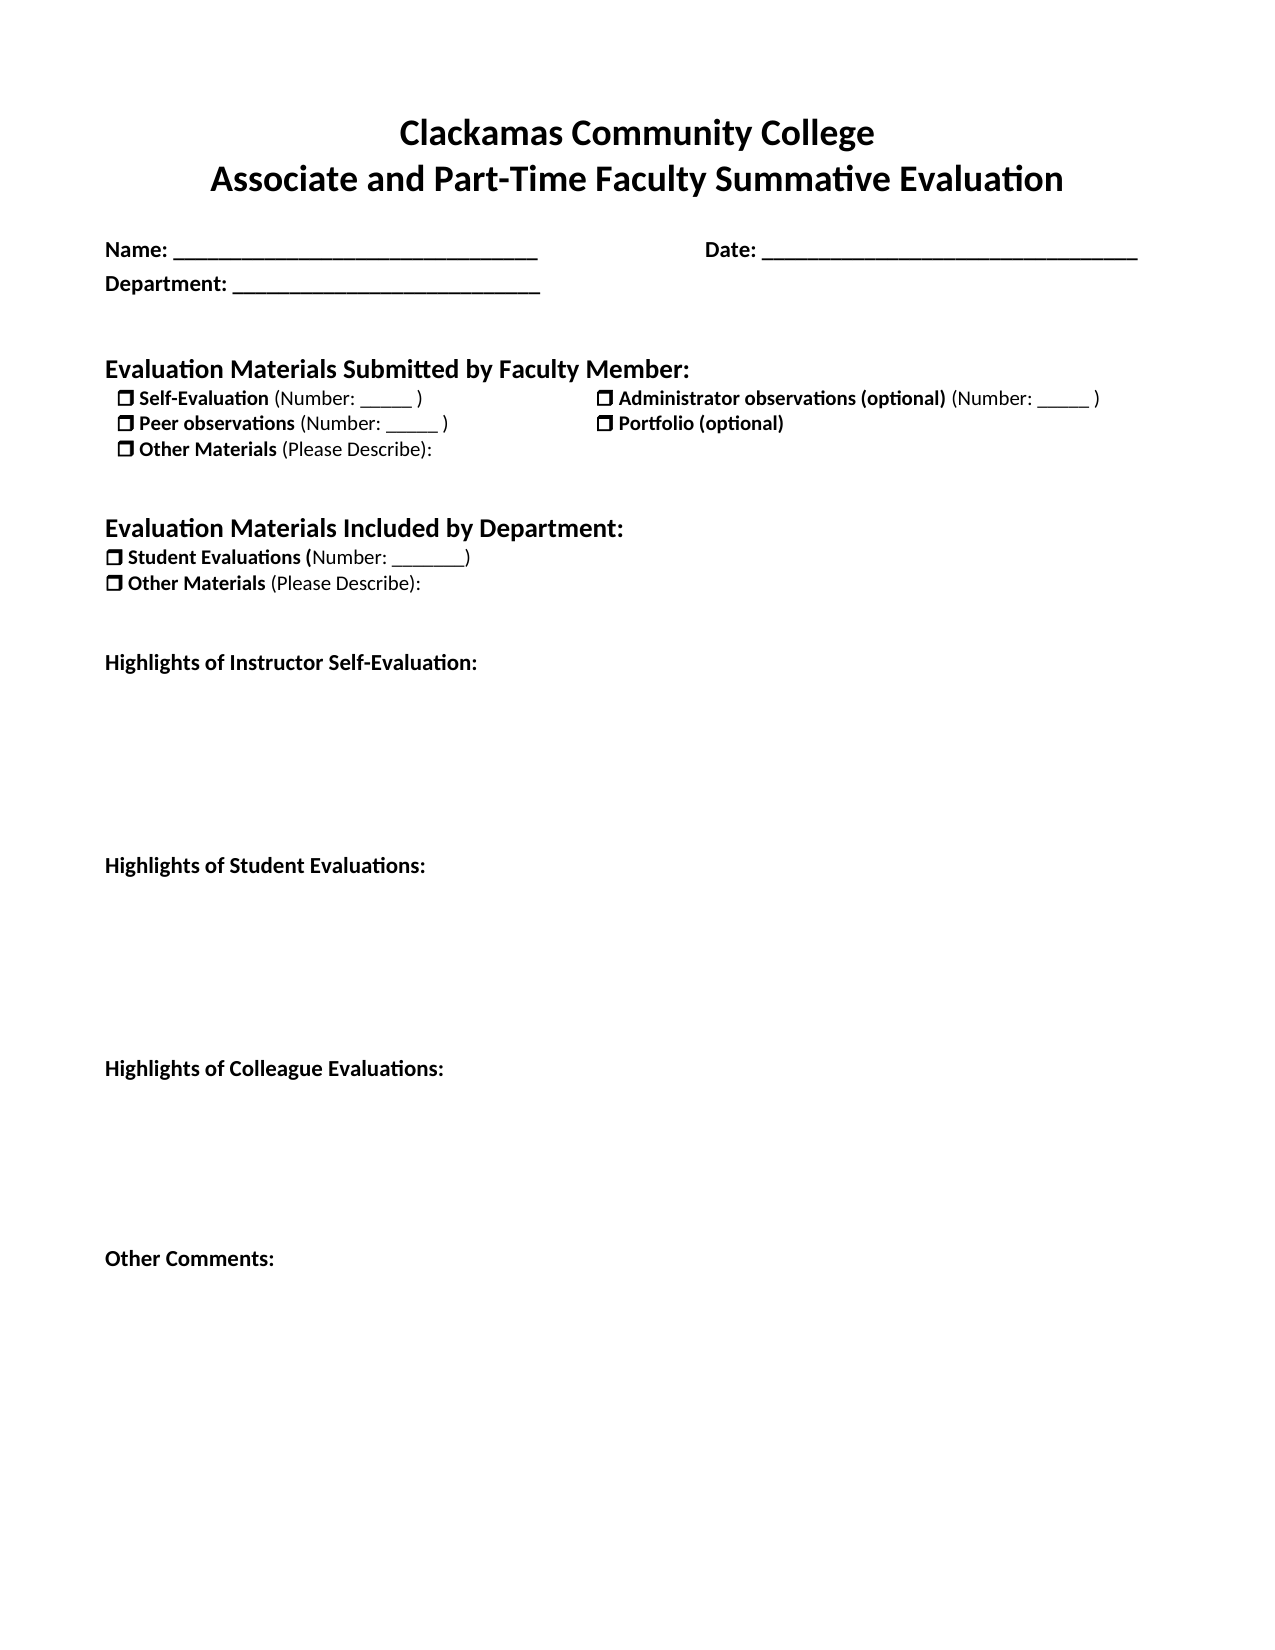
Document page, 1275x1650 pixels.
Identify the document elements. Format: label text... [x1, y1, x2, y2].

list Evaluation Materials Submitted by Faculty Member: [105, 352, 1170, 385]
text Evaluation Materials Included by Department: [105, 512, 1170, 544]
text Clackamas Community College [105, 109, 1170, 155]
table_cell Other Materials (Please Describe): [105, 436, 1170, 461]
table_header Self-Evaluation (Number: _____ ) Peer observations (Number: _____ ) [105, 385, 584, 436]
text Department: ___________________________ [105, 269, 1170, 297]
text Highlights of Colleague Evaluations: [105, 1054, 1170, 1082]
text Other Comments: [105, 1244, 1170, 1272]
text Other Materials (Please Describe): [105, 570, 1170, 595]
text Student Evaluations (Number: _______) [105, 544, 1170, 570]
text Associate and Part-Time Faculty Summative Evaluation [105, 155, 1170, 201]
text Highlights of Student Evaluations: [105, 851, 1170, 879]
text Highlights of Instructor Self-Evaluation: [105, 648, 1170, 676]
text Name: ________________________________ Date: _________________________________ [105, 235, 1170, 263]
table_header Administrator observations (optional) (Number: _____ ) Portfolio (optional) [584, 385, 1170, 436]
